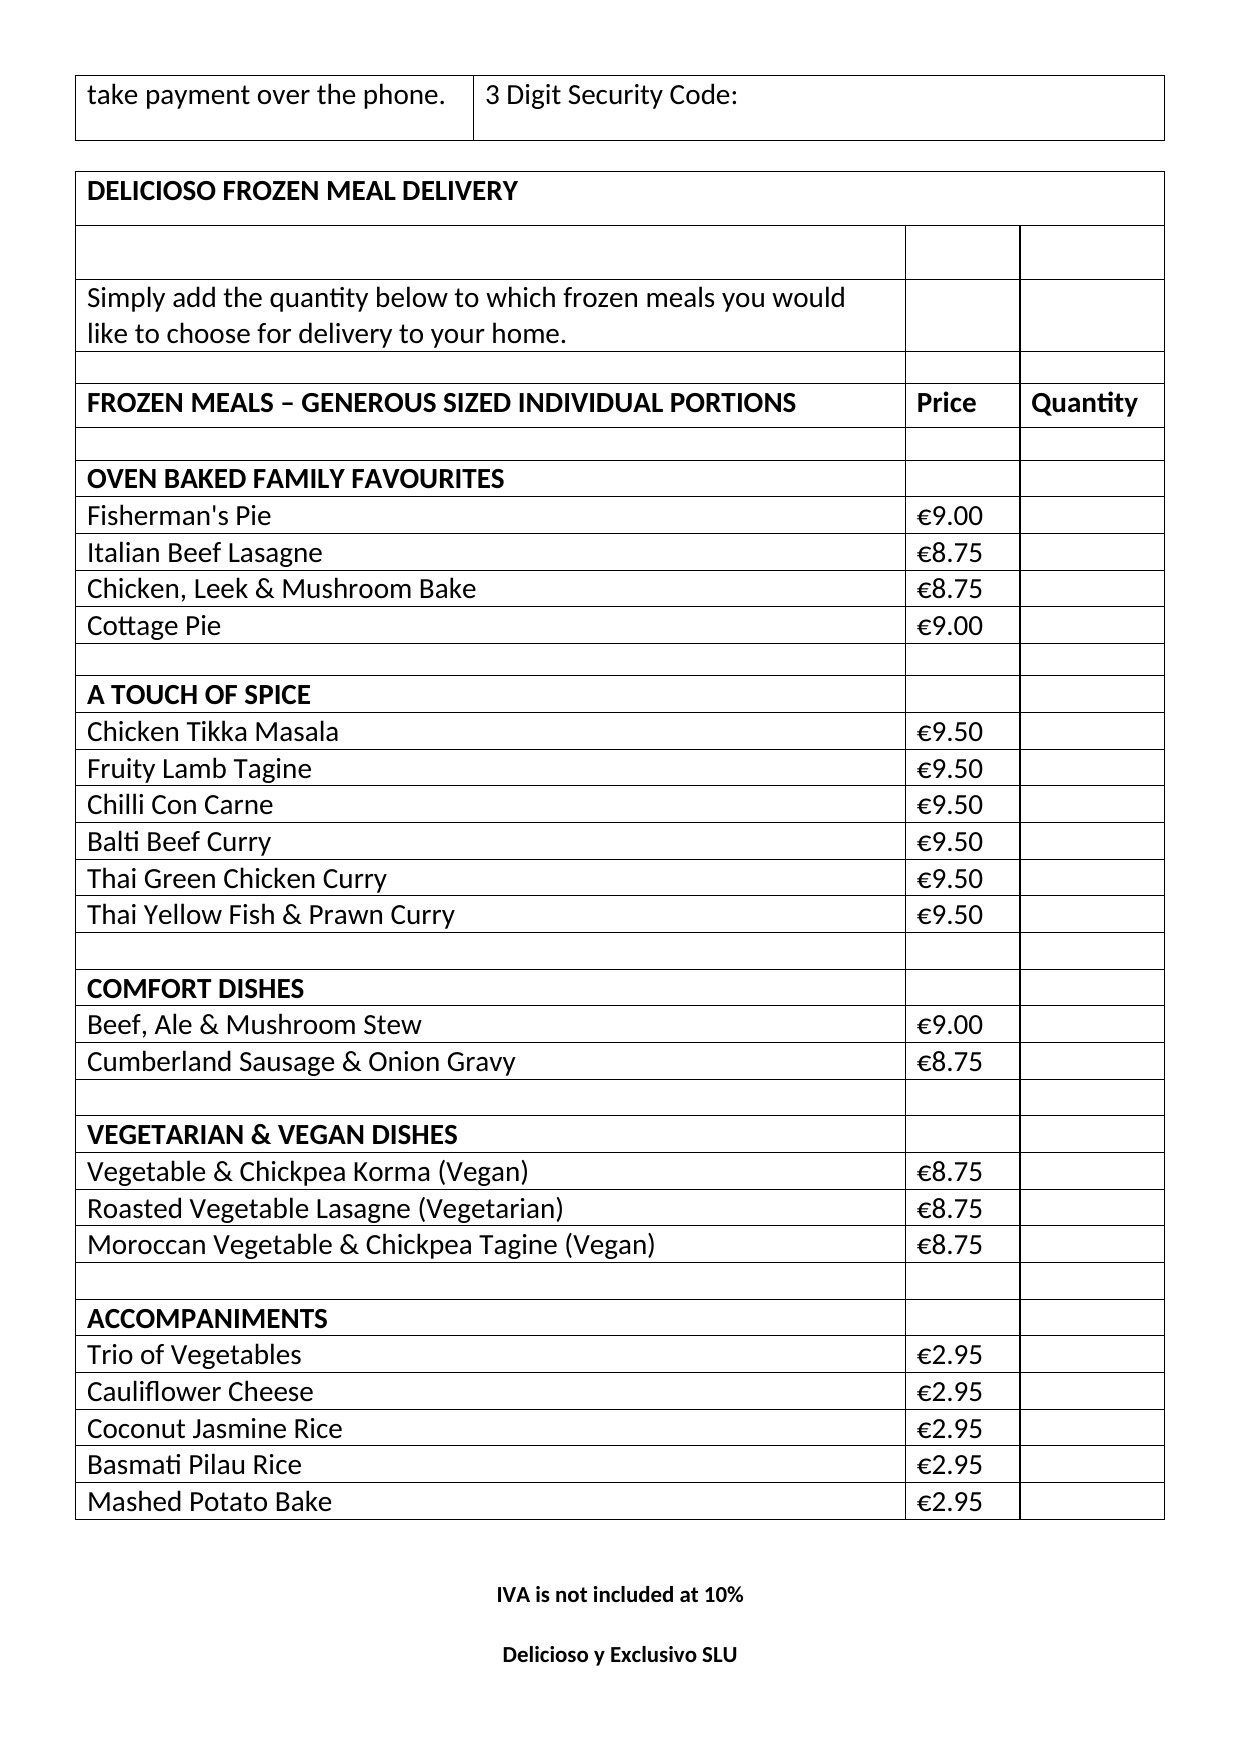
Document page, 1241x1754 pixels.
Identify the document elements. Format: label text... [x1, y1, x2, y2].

table_cell Fruity Lamb Tagine [76, 750, 905, 785]
table_cell Thai Yellow Fish & Prawn Curry [76, 896, 905, 932]
table_cell €9.00 [906, 1006, 1019, 1042]
table_cell Simply add the quantity below to which frozen meals you would like to choose for delivery to your home. [76, 280, 905, 351]
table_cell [474, 76, 1164, 140]
table_cell Moroccan Vegetable & Chickpea Tagine (Vegan) [76, 1226, 905, 1262]
table_cell [76, 226, 905, 278]
table_cell €8.75 [906, 1043, 1019, 1079]
table_cell [1021, 1080, 1164, 1115]
table_cell [1021, 497, 1164, 533]
table_cell [1021, 607, 1164, 643]
table_cell Price [906, 384, 1019, 427]
table_cell A TOUCH OF SPICE [76, 676, 905, 712]
table_cell [1021, 461, 1164, 496]
table_cell [906, 280, 1019, 351]
table_cell Mashed Potato Bake [76, 1483, 905, 1519]
table_cell VEGETARIAN & VEGAN DISHES [76, 1116, 905, 1152]
table_cell €9.00 [906, 607, 1019, 643]
table_cell Chilli Con Carne [76, 786, 905, 822]
table_cell Vegetable & Chickpea Korma (Vegan) [76, 1153, 905, 1189]
table_cell €9.00 [906, 497, 1019, 533]
table_cell [1021, 571, 1164, 606]
table_cell [1021, 1190, 1164, 1225]
table_cell [906, 1080, 1019, 1115]
table_cell €2.95 [906, 1336, 1019, 1372]
table_cell Cauliflower Cheese [76, 1373, 905, 1409]
table_cell €8.75 [906, 1226, 1019, 1262]
table_cell [906, 1263, 1019, 1299]
table_cell FROZEN MEALS – GENEROUS SIZED INDIVIDUAL PORTIONS [76, 384, 905, 427]
table_cell Roasted Vegetable Lasagne (Vegetarian) [76, 1190, 905, 1225]
table_cell €9.50 [906, 860, 1019, 895]
table_cell [1021, 1410, 1164, 1445]
table_cell [906, 461, 1019, 496]
table_cell [906, 352, 1019, 383]
text IVA is not included at 10% [75, 1580, 1165, 1608]
table_cell [906, 970, 1019, 1005]
table_cell €8.75 [906, 534, 1019, 569]
table_cell €9.50 [906, 750, 1019, 785]
table_cell [1021, 933, 1164, 969]
table_cell [76, 352, 905, 383]
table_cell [76, 76, 473, 140]
table_cell [1021, 1006, 1164, 1042]
table_cell Balti Beef Curry [76, 823, 905, 859]
table_cell Chicken, Leek & Mushroom Bake [76, 571, 905, 606]
table_cell Trio of Vegetables [76, 1336, 905, 1372]
table_cell Cottage Pie [76, 607, 905, 643]
table_cell [1021, 226, 1164, 278]
table_cell [1021, 823, 1164, 859]
text Delicioso y Exclusivo SLU [75, 1641, 1165, 1668]
table_cell [1021, 1043, 1164, 1079]
table_cell [1021, 1300, 1164, 1335]
table_cell [1021, 970, 1164, 1005]
table_cell €8.75 [906, 571, 1019, 606]
table_cell [1021, 713, 1164, 749]
table_cell €2.95 [906, 1373, 1019, 1409]
table_cell Basmati Pilau Rice [76, 1446, 905, 1482]
table_cell [1021, 1226, 1164, 1262]
table_cell [76, 1263, 905, 1299]
table_cell [1021, 676, 1164, 712]
table_cell [76, 933, 905, 969]
table_cell [906, 676, 1019, 712]
table_cell [76, 428, 905, 459]
table_cell Chicken Tikka Masala [76, 713, 905, 749]
table_cell Fisherman's Pie [76, 497, 905, 533]
table_cell [1021, 1373, 1164, 1409]
table_cell €9.50 [906, 786, 1019, 822]
table_cell [1021, 1336, 1164, 1372]
table_cell COMFORT DISHES [76, 970, 905, 1005]
table_cell €8.75 [906, 1190, 1019, 1225]
table_cell [76, 644, 905, 675]
table_cell [76, 1080, 905, 1115]
table_cell €9.50 [906, 823, 1019, 859]
table_cell [1021, 1446, 1164, 1482]
table_cell [906, 1116, 1019, 1152]
table_cell [906, 933, 1019, 969]
table_cell €2.95 [906, 1483, 1019, 1519]
table_cell [1021, 750, 1164, 785]
table_cell €2.95 [906, 1410, 1019, 1445]
table_cell [1021, 896, 1164, 932]
table_cell [1021, 352, 1164, 383]
table_cell [1021, 644, 1164, 675]
table_cell [1021, 1116, 1164, 1152]
table_cell ACCOMPANIMENTS [76, 1300, 905, 1335]
table_cell Thai Green Chicken Curry [76, 860, 905, 895]
table_cell [1021, 534, 1164, 569]
table_header DELICIOSO FROZEN MEAL DELIVERY [76, 172, 1164, 225]
table_cell Cumberland Sausage & Onion Gravy [76, 1043, 905, 1079]
table_cell [1021, 1483, 1164, 1519]
table_cell [1021, 786, 1164, 822]
table_cell [906, 428, 1019, 459]
table_cell Coconut Jasmine Rice [76, 1410, 905, 1445]
table_cell [906, 226, 1019, 278]
table_cell Quantity [1021, 384, 1164, 427]
table_cell [1021, 1263, 1164, 1299]
table_cell [1021, 280, 1164, 351]
table_cell €9.50 [906, 896, 1019, 932]
table_cell Italian Beef Lasagne [76, 534, 905, 569]
table_cell [1021, 428, 1164, 459]
table_cell €8.75 [906, 1153, 1019, 1189]
table_cell €2.95 [906, 1446, 1019, 1482]
table_cell [1021, 860, 1164, 895]
table_cell €9.50 [906, 713, 1019, 749]
table_cell [906, 1300, 1019, 1335]
table_cell [906, 644, 1019, 675]
table_cell Beef, Ale & Mushroom Stew [76, 1006, 905, 1042]
table_cell OVEN BAKED FAMILY FAVOURITES [76, 461, 905, 496]
table_cell [1021, 1153, 1164, 1189]
